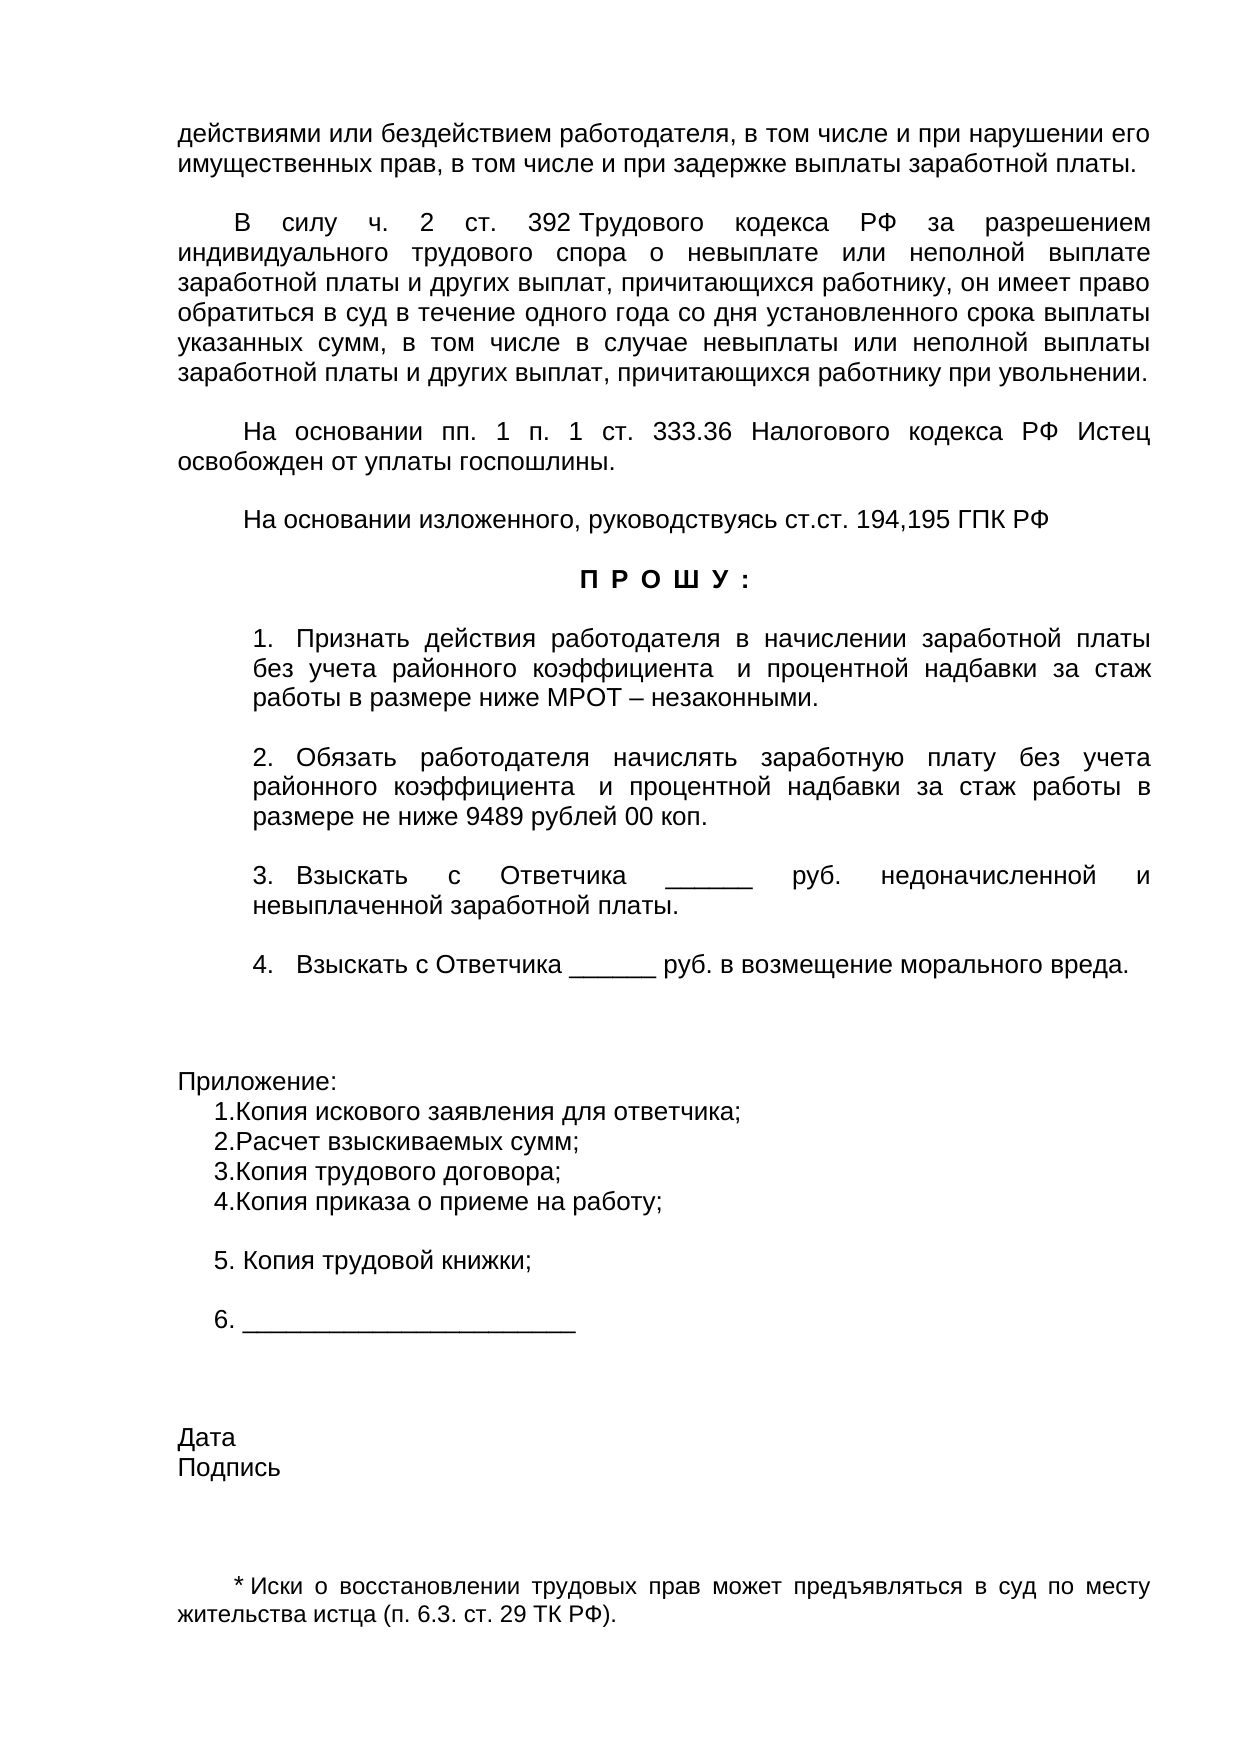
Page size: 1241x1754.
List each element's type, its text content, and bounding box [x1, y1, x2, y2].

text На основании пп. 1 п. 1 ст. 333.36 Налогового кодекса РФ Истец освобожден от уплаты госпошлины. [177, 416, 1152, 475]
text 1. Признать действия работодателя в начислении заработной платы без учета районного коэффициента и процентной надбавки за стаж работы в размере ниже МРОТ – незаконными. [252, 623, 1152, 712]
text 3. Взыскать с Ответчика ______ руб. недоначисленной и невыплаченной заработной платы. [252, 860, 1152, 920]
text 4. Взыскать с Ответчика ______ руб. в возмещение морального вреда. [252, 949, 1152, 1037]
text На основании изложенного, руководствуясь ст.ст. 194,195 ГПК РФ [177, 504, 1152, 534]
text Дата Подпись [177, 1422, 1152, 1482]
text ПРОШУ: [177, 564, 1152, 593]
text Приложение: 1.Копия искового заявления для ответчика; 2.Расчет взыскиваемых сумм; 3.Копия трудового договора; 4.Копия приказа о приеме на работу; [177, 1066, 1152, 1216]
text 6. _______________________ [177, 1304, 1152, 1334]
text В силу ч. 2 ст. 392 Трудового кодекса РФ за разрешением индивидуального трудового спора о невыплате или неполной выплате заработной платы и других выплат, причитающихся работнику, он имеет право обратиться в суд в течение одного года со дня установленного срока выплаты указанных сумм, в том числе в случае невыплаты или неполной выплаты заработной платы и других выплат, причитающихся работнику при увольнении. [177, 207, 1152, 386]
text 2. Обязать работодателя начислять заработную плату без учета районного коэффициента и процентной надбавки за стаж работы в размере не ниже 9489 рублей 00 коп. [252, 742, 1152, 831]
text 5. Копия трудовой книжки; [177, 1245, 1152, 1275]
text * Иски о восстановлении трудовых прав может предъявляться в суд по месту жительства истца (п. 6.3. ст. 29 ТК РФ). [177, 1570, 1152, 1628]
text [177, 118, 1152, 178]
